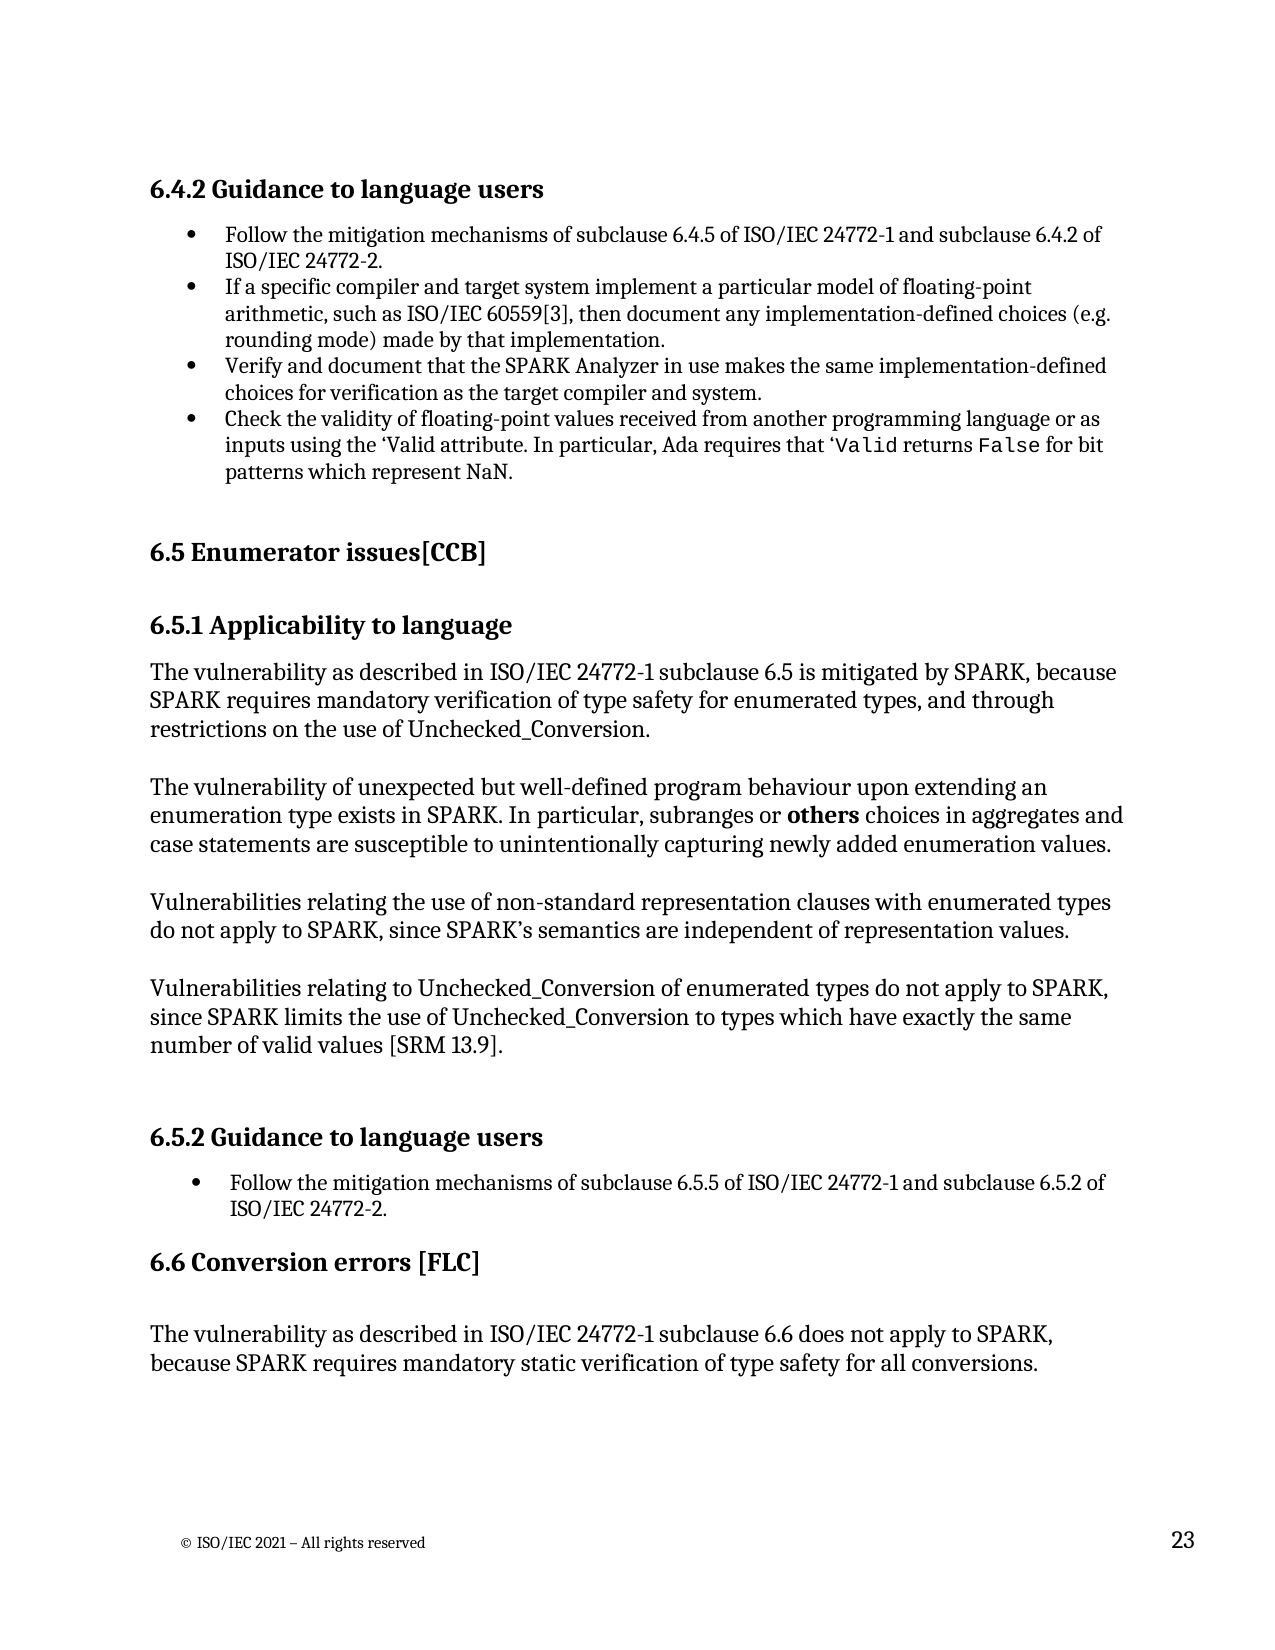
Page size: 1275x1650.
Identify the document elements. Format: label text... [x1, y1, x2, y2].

list Follow the mitigation mechanisms of subclause 6.4.5 of ISO/IEC 24772-1 and subclause 6.4.2 of ISO/IEC 24772-2. [187, 221, 1125, 274]
list Verify and document that the SPARK Analyzer in use makes the same implementation-defined choices for verification as the target compiler and system. [187, 353, 1125, 406]
list If a specific compiler and target system implement a particular model of floating-point arithmetic, such as ISO/IEC 60559[3], then document any implementation-defined choices (e.g. rounding mode) made by that implementation. [187, 274, 1125, 353]
list Follow the mitigation mechanisms of subclause 6.5.5 of ISO/IEC 24772-1 and subclause 6.5.2 of ISO/IEC 24772-2. [192, 1169, 1125, 1222]
subtitle 6.5.1 Applicability to language [150, 610, 1125, 641]
text Vulnerabilities relating the use of non-standard representation clauses with enumerated types do not apply to SPARK, since SPARK’s semantics are independent of representation values. [150, 888, 1125, 945]
subtitle 6.4.2 Guidance to language users [150, 174, 1125, 205]
list Check the validity of floating-point values received from another programming language or as inputs using the ‘Valid attribute. In particular, Ada requires that ‘Valid returns False for bit patterns which represent NaN. [187, 406, 1125, 485]
text Vulnerabilities relating to Unchecked_Conversion of enumerated types do not apply to SPARK, since SPARK limits the use of Unchecked_Conversion to types which have exactly the same number of valid values [SRM 13.9]. [150, 974, 1125, 1060]
text The vulnerability of unexpected but well-defined program behaviour upon extending an enumeration type exists in SPARK. In particular, subranges or others choices in aggregates and case statements are susceptible to unintentionally capturing newly added enumeration values. [150, 773, 1125, 859]
subtitle 6.5.2 Guidance to language users [150, 1122, 1125, 1153]
subtitle 6.6 Conversion errors [FLC] [150, 1247, 1125, 1278]
text The vulnerability as described in ISO/IEC 24772-1 subclause 6.5 is mitigated by SPARK, because SPARK requires mandatory verification of type safety for enumerated types, and through restrictions on the use of Unchecked_Conversion. [150, 658, 1125, 744]
subtitle 6.5 Enumerator issues[CCB] [150, 537, 1125, 568]
text The vulnerability as described in ISO/IEC 24772-1 subclause 6.6 does not apply to SPARK, because SPARK requires mandatory static verification of type safety for all conversions. [150, 1320, 1125, 1378]
